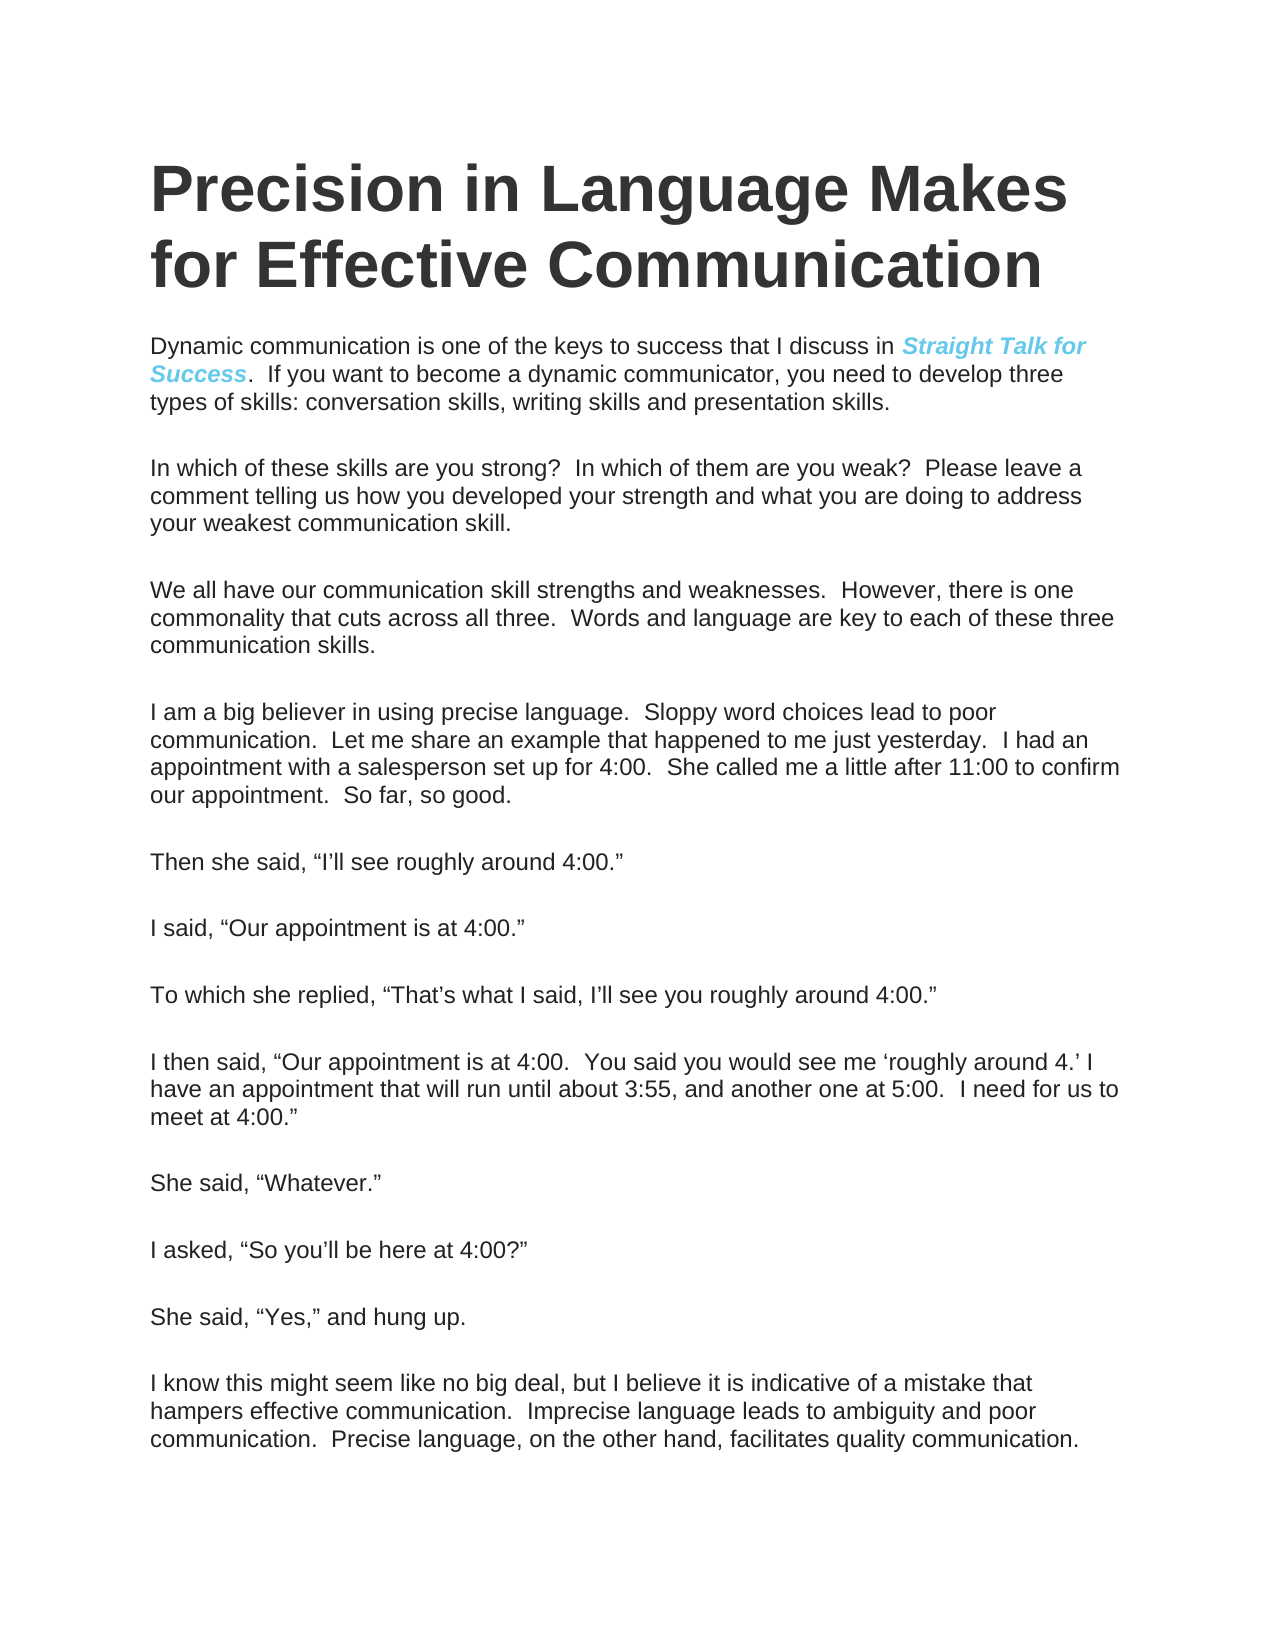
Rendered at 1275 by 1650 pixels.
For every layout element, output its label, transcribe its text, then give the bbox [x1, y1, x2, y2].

text She said, “Whatever.” [150, 1169, 1125, 1197]
text I then said, “Our appointment is at 4:00. You said you would see me ‘roughly around 4.’ I have an appointment that will run until about 3:55, and another one at 5:00. I need for us to meet at 4:00.” [150, 1047, 1125, 1130]
text I am a big believer in using precise language. Sloppy word choices lead to poor communication. Let me share an example that happened to me just yesterday. I had an appointment with a salesperson set up for 4:00. She called me a little after 11:00 to confirm our appointment. So far, so good. [150, 698, 1125, 808]
text Precision in Language Makes for Effective Communication [150, 150, 1125, 301]
text Dynamic communication is one of the keys to success that I discuss in Straight Talk for Success. If you want to become a dynamic communicator, you need to develop three types of skills: conversation skills, writing skills and presentation skills. [150, 332, 1125, 415]
text She said, “Yes,” and hung up. [150, 1303, 1125, 1330]
text We all have our communication skill strengths and weaknesses. However, there is one commonality that cuts across all three. Words and language are key to each of these three communication skills. [150, 576, 1125, 659]
text To which she replied, “That’s what I said, I’ll see you roughly around 4:00.” [150, 981, 1125, 1008]
text I asked, “So you’ll be here at 4:00?” [150, 1236, 1125, 1263]
text I know this might seem like no big deal, but I believe it is indicative of a mistake that hampers effective communication. Imprecise language leads to ambiguity and poor communication. Precise language, on the other hand, facilitates quality communication. [150, 1369, 1125, 1452]
text Then she said, “I’ll see roughly around 4:00.” [150, 847, 1125, 875]
text I said, “Our appointment is at 4:00.” [150, 914, 1125, 942]
text In which of these skills are you strong? In which of them are you weak? Please leave a comment telling us how you developed your strength and what you are doing to address your weakest communication skill. [150, 454, 1125, 537]
